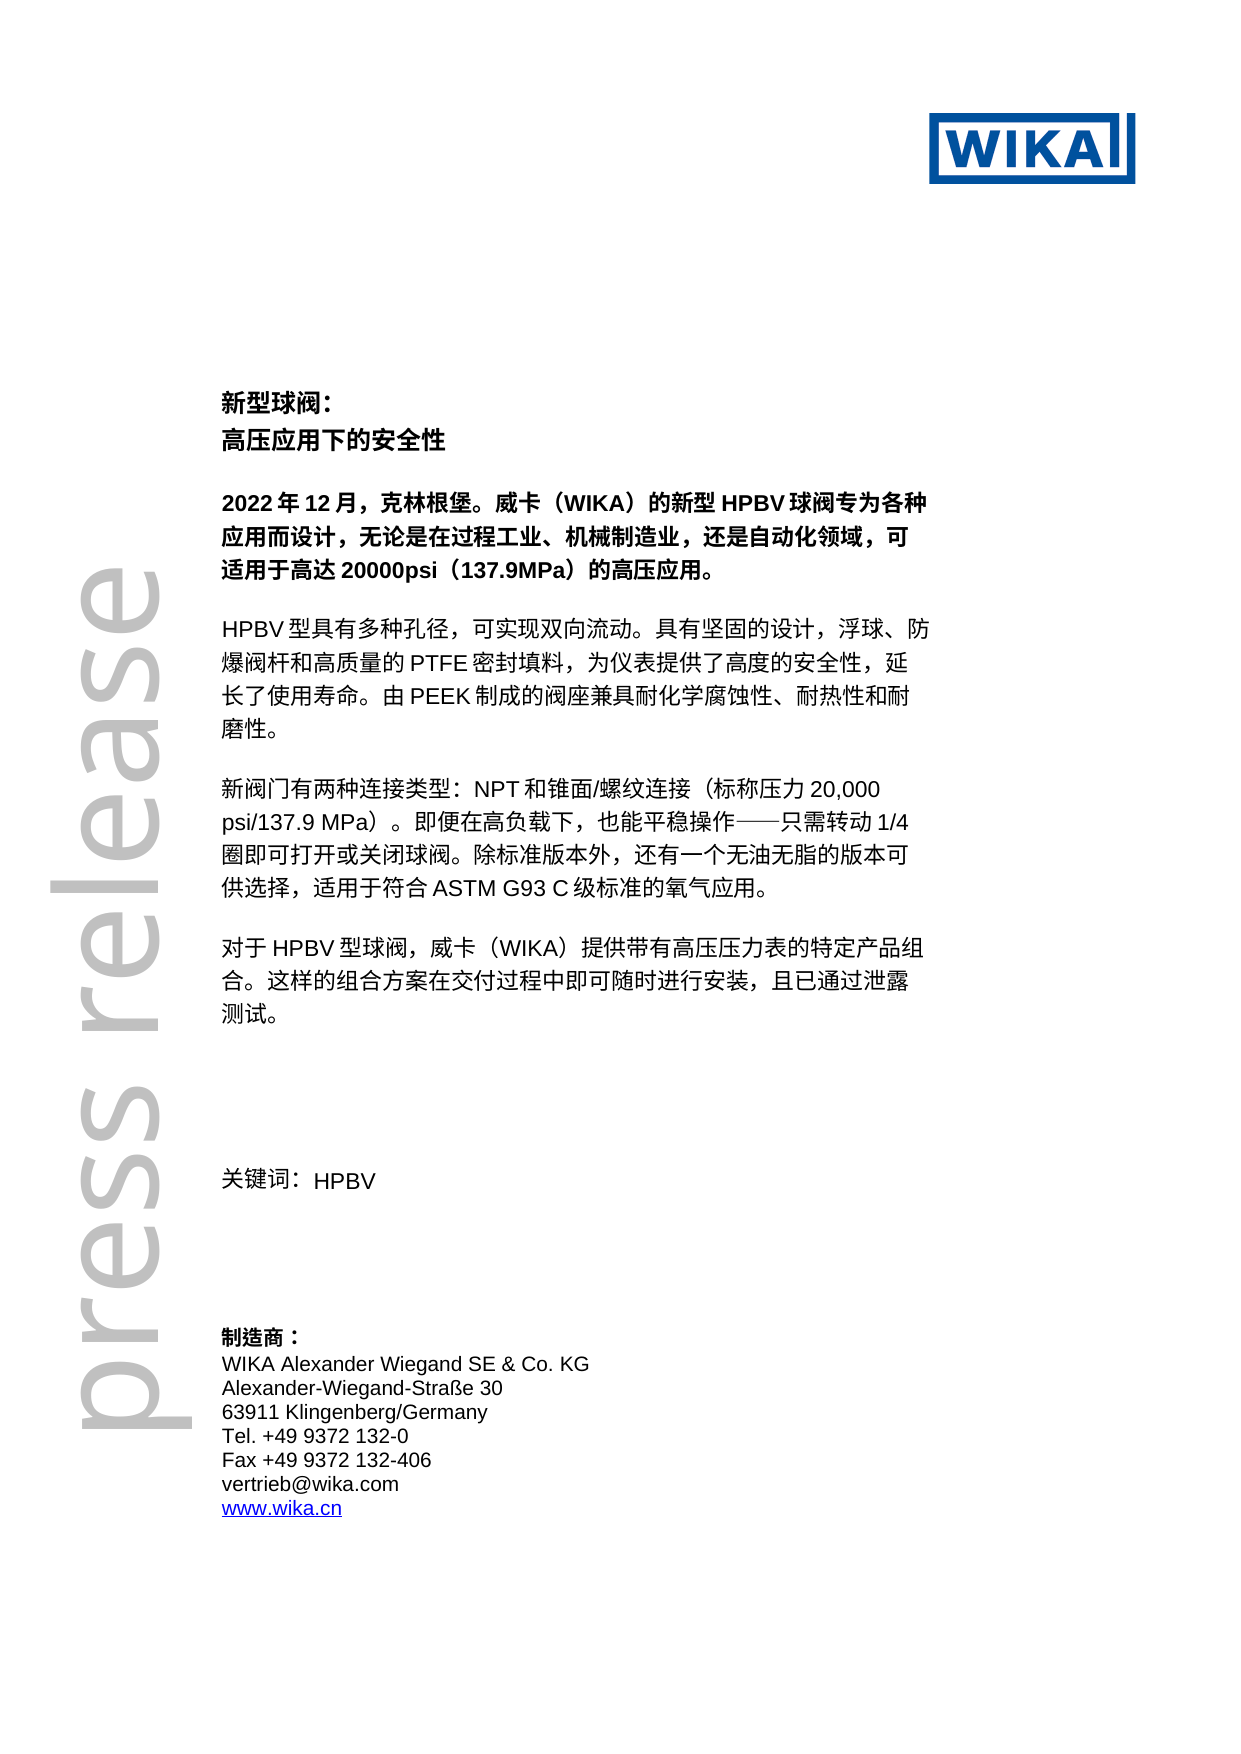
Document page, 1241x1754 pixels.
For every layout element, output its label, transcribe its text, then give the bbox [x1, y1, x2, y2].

text 新型球阀： [222, 384, 930, 420]
text 63911 Klingenberg/Germany [222, 1399, 930, 1423]
text 制造商： [222, 1323, 930, 1352]
picture [929, 113, 1136, 184]
text 高压应用下的安全性 [222, 420, 930, 456]
text 对于HPBV型球阀，威卡（WIKA）提供带有高压压力表的特定产品组合。这样的组合方案在交付过程中即可随时进行安装，且已通过泄露测试。 [222, 930, 930, 1029]
text vertrieb@wika.com [222, 1471, 930, 1495]
text 2022年12月，克林根堡。威卡（WIKA）的新型HPBV球阀专为各种应用而设计，无论是在过程工业、机械制造业，还是自动化领域，可适用于高达20000psi（137.9MPa）的高压应用。 [222, 485, 930, 585]
text www.wika.cn [222, 1495, 930, 1519]
text WIKA Alexander Wiegand SE & Co. KG [222, 1352, 930, 1376]
text Tel. +49 9372 132-0 [222, 1423, 930, 1447]
text Fax +49 9372 132-406 [222, 1447, 930, 1471]
text 新阀门有两种连接类型：NPT和锥面/螺纹连接（标称压力20,000 psi/137.9 MPa）。即便在高负载下，也能平稳操作——只需转动1/4圈即可打开或关闭球阀。除标准版本外，还有一个无油无脂的版本可供选择，适用于符合ASTM G93 C级标准的氧气应用。 [222, 771, 930, 903]
text HPBV型具有多种孔径，可实现双向流动。具有坚固的设计，浮球、防爆阀杆和高质量的PTFE密封填料，为仪表提供了高度的安全性，延长了使用寿命。由PEEK制成的阀座兼具耐化学腐蚀性、耐热性和耐磨性。 [222, 611, 930, 744]
text Alexander-Wiegand-Straße 30 [222, 1376, 930, 1399]
text 关键词：HPBV [222, 1161, 930, 1203]
